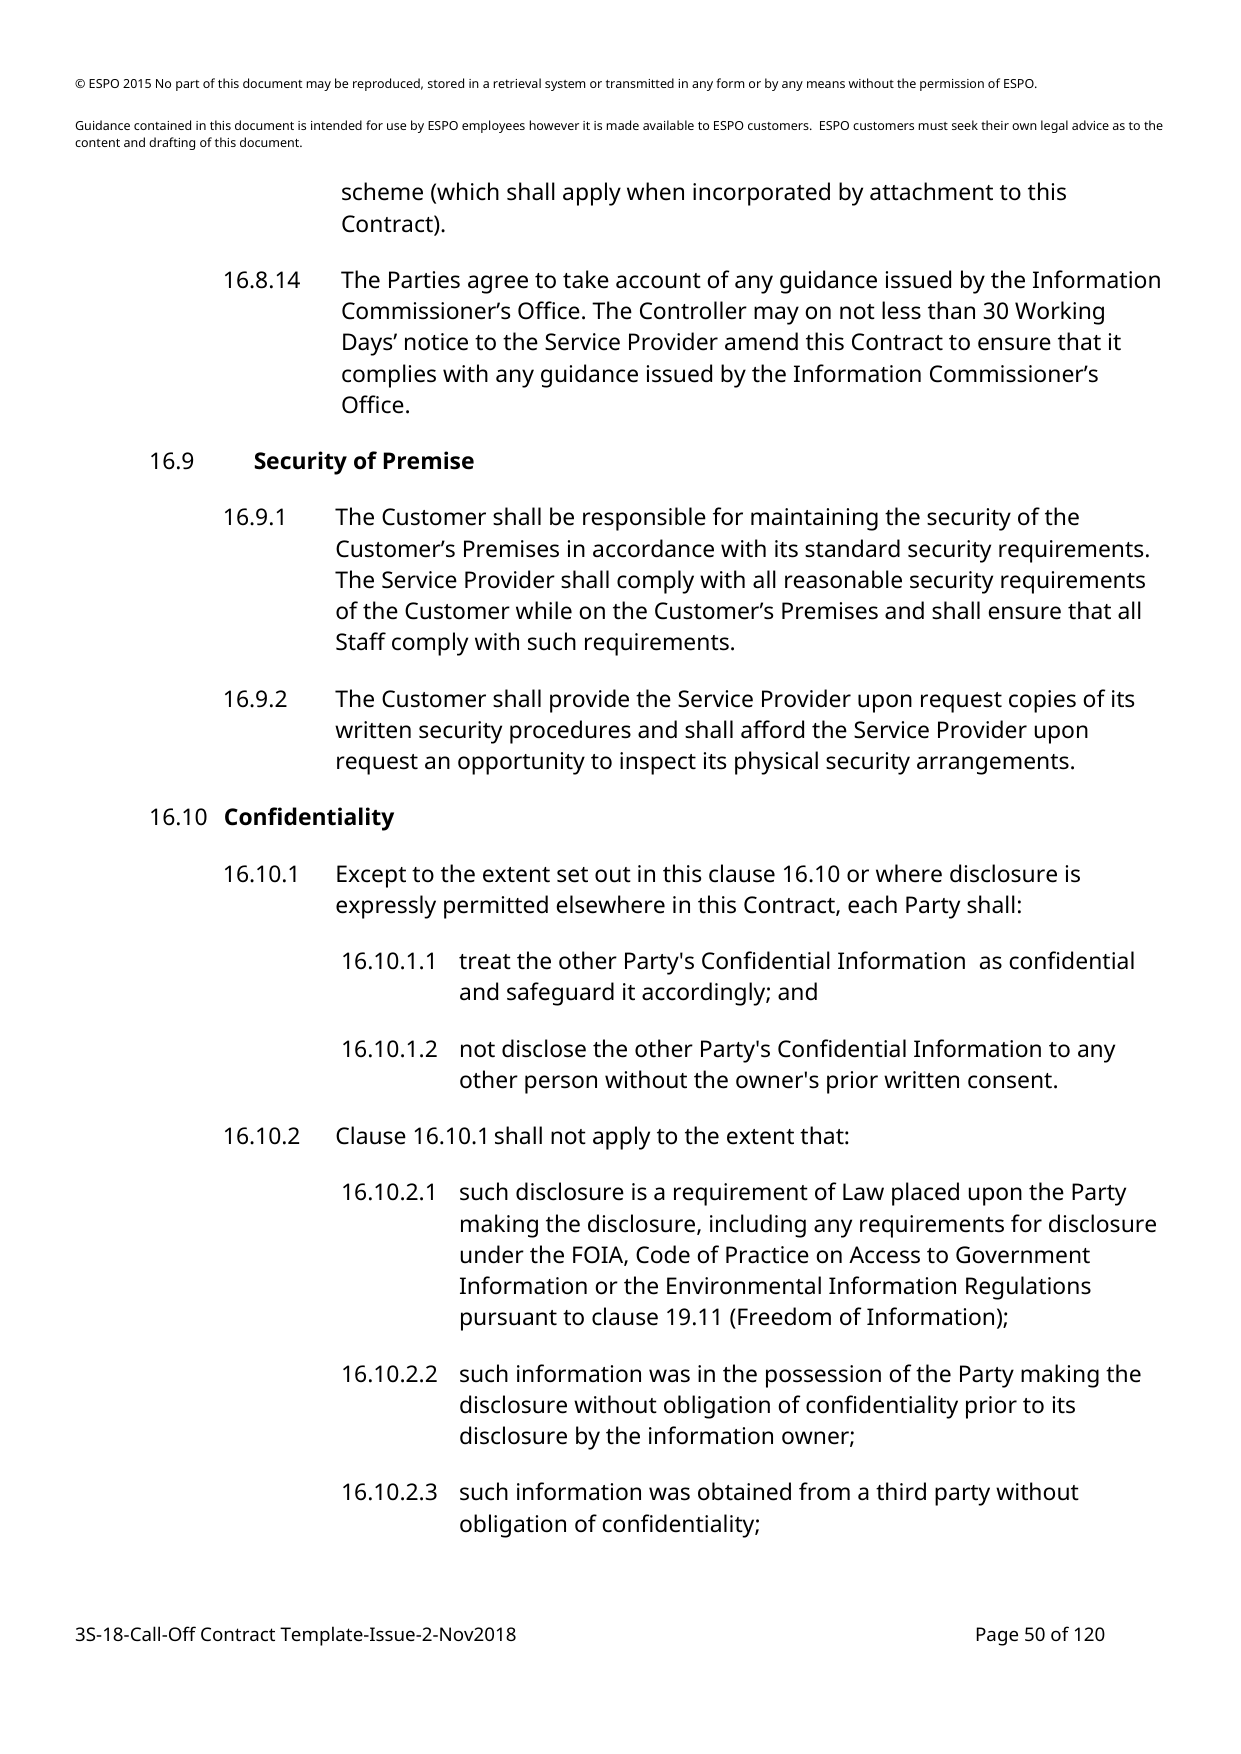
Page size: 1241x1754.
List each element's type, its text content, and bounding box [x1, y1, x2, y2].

subtitle not disclose the other Party's Confidential Information to any other person without the owner's prior written consent. [341, 1032, 1165, 1095]
subtitle such information was in the possession of the Party making the disclosure without obligation of confidentiality prior to its disclosure by the information owner; [341, 1357, 1165, 1451]
subtitle The Customer shall provide the Service Provider upon request copies of its written security procedures and shall afford the Service Provider upon request an opportunity to inspect its physical security arrangements. [223, 682, 1165, 776]
list The Parties agree to take account of any guidance issued by the Information Commissioner’s Office. The Controller may on not less than 30 Working Days’ notice to the Service Provider amend this Contract to ensure that it complies with any guidance issued by the Information Commissioner’s Office. [223, 264, 1165, 420]
subtitle such information was obtained from a third party without obligation of confidentiality; [341, 1476, 1165, 1539]
subtitle treat the other Party's Confidential Information as confidential and safeguard it accordingly; and [341, 945, 1165, 1007]
subtitle Clause 16.10.1 shall not apply to the extent that: [223, 1120, 1165, 1151]
subtitle The Customer shall be responsible for maintaining the security of the Customer’s Premises in accordance with its standard security requirements. The Service Provider shall comply with all reasonable security requirements of the Customer while on the Customer’s Premises and shall ensure that all Staff comply with such requirements. [223, 501, 1165, 657]
subtitle Security of Premise [149, 445, 1165, 476]
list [223, 176, 1165, 239]
subtitle Except to the extent set out in this clause 16.10 or where disclosure is expressly permitted elsewhere in this Contract, each Party shall: [223, 857, 1165, 920]
subtitle Confidentiality [149, 801, 1165, 832]
subtitle such disclosure is a requirement of Law placed upon the Party making the disclosure, including any requirements for disclosure under the FOIA, Code of Practice on Access to Government Information or the Environmental Information Regulations pursuant to clause 19.11 (Freedom of Information); [341, 1176, 1165, 1332]
